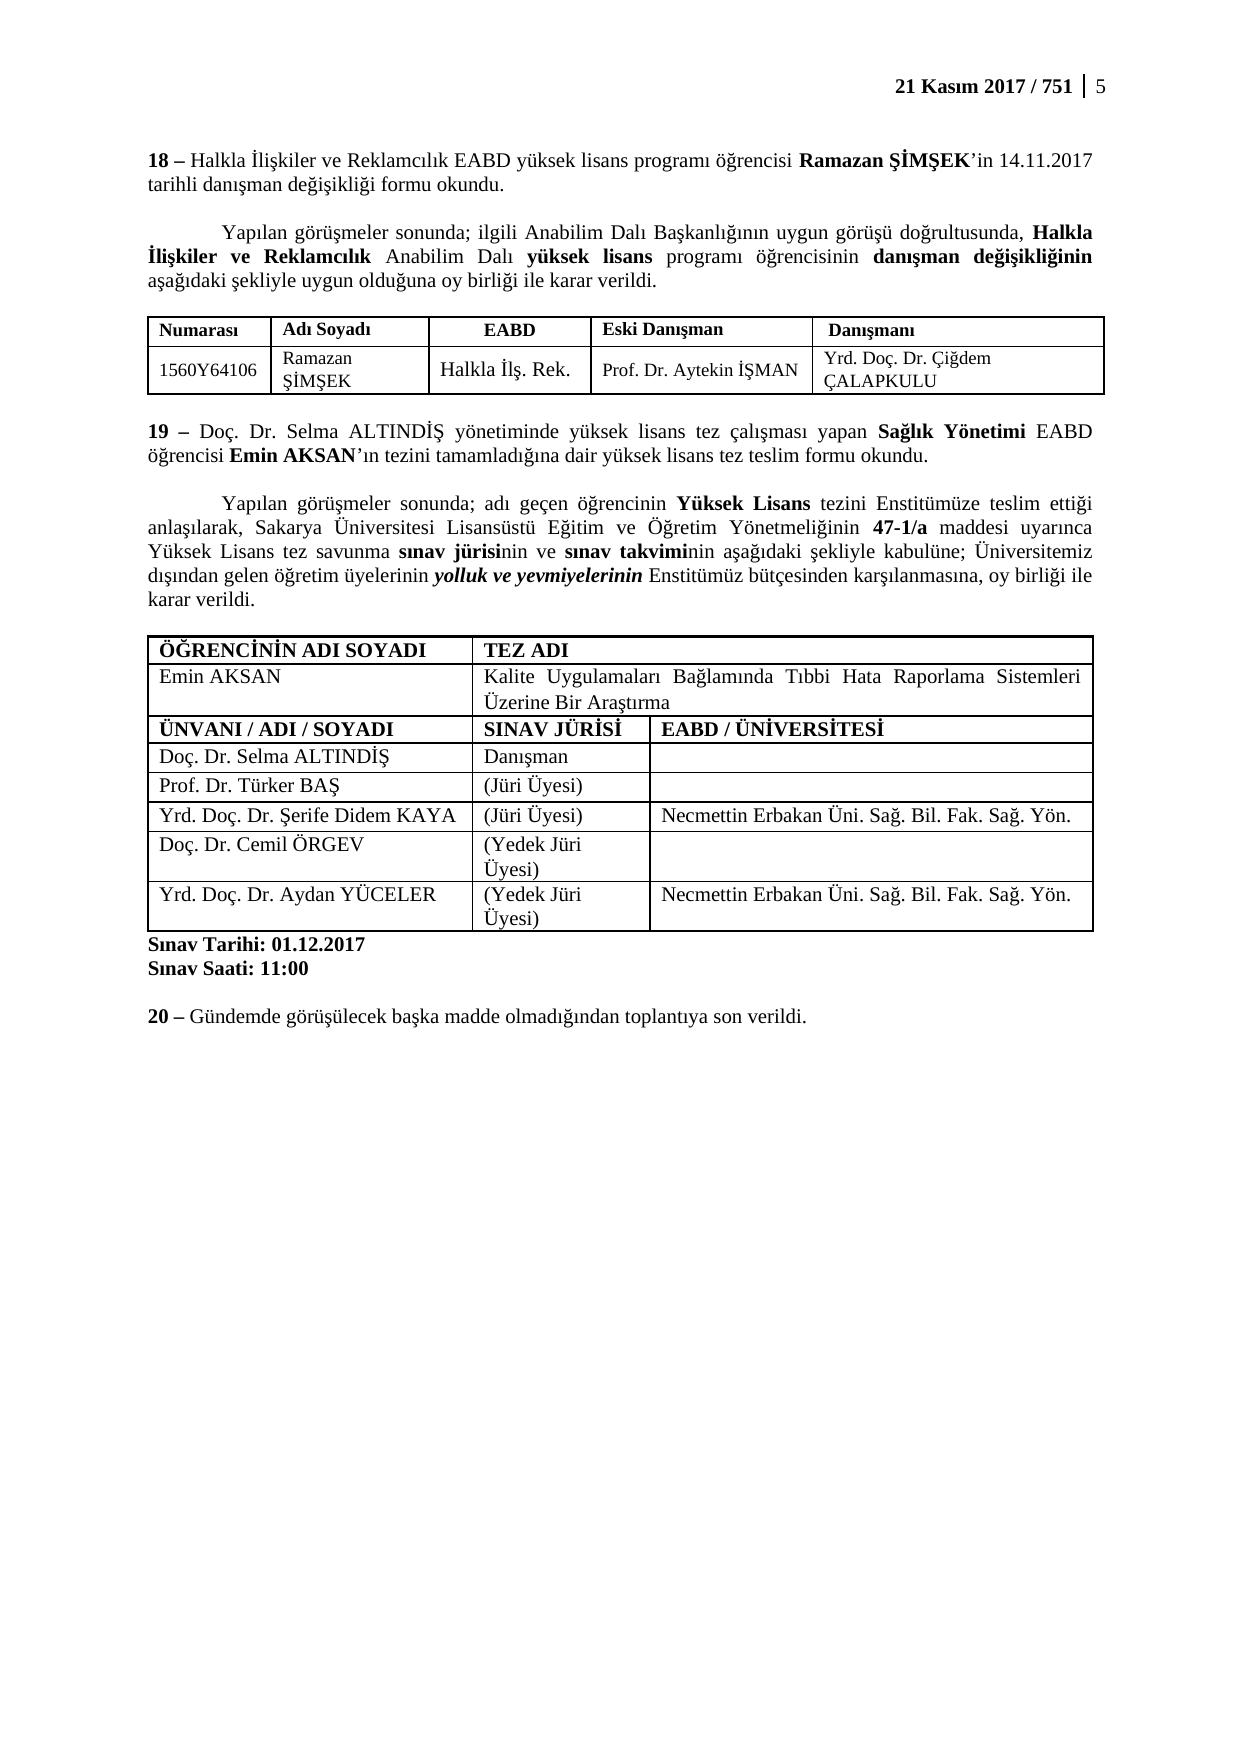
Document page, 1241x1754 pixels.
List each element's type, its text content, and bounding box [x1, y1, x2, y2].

table_cell (Yedek Jüri Üyesi) [473, 882, 649, 930]
text Yapılan görüşmeler sonunda; ilgili Anabilim Dalı Başkanlığının uygun görüşü doğrultusunda, Halkla İlişkiler ve Reklamcılık Anabilim Dalı yüksek lisans programı öğrencisinin danışman değişikliğinin aşağıdaki şekliyle uygun olduğuna oy birliği ile karar verildi. [148, 220, 1093, 292]
table_cell (Jüri Üyesi) [473, 803, 649, 831]
table_header Danışmanı [813, 318, 1103, 346]
table_cell Emin AKSAN [149, 665, 472, 715]
table_header Adı Soyadı [272, 318, 428, 346]
text Sınav Saati: 11:00 [148, 956, 1093, 980]
table_cell Kalite Uygulamaları Bağlamında Tıbbi Hata Raporlama Sistemleri Üzerine Bir Araştırma [473, 665, 1092, 715]
table_cell [651, 832, 1092, 881]
table_cell Danışman [473, 744, 649, 772]
table_header Numarası [149, 318, 270, 346]
table_header TEZ ADI [473, 638, 1092, 663]
table_cell Necmettin Erbakan Üni. Sağ. Bil. Fak. Sağ. Yön. [651, 803, 1092, 831]
text 19 – Doç. Dr. Selma ALTINDİŞ yönetiminde yüksek lisans tez çalışması yapan Sağlık Yönetimi EABD öğrencisi Emin AKSAN’ın tezini tamamladığına dair yüksek lisans tez teslim formu okundu. [148, 419, 1093, 467]
table_cell Yrd. Doç. Dr. Şerife Didem KAYA [149, 803, 472, 831]
table_cell Ramazan ŞİMŞEK [272, 347, 428, 393]
text Yapılan görüşmeler sonunda; adı geçen öğrencinin Yüksek Lisans tezini Enstitümüze teslim ettiği anlaşılarak, Sakarya Üniversitesi Lisansüstü Eğitim ve Öğretim Yönetmeliğinin 47-1/a maddesi uyarınca Yüksek Lisans tez savunma sınav jürisinin ve sınav takviminin aşağıdaki şekliyle kabulüne; Üniversitemiz dışından gelen öğretim üyelerinin yolluk ve yevmiyelerinin Enstitümüz bütçesinden karşılanmasına, oy birliği ile karar verildi. [148, 491, 1093, 611]
table_cell ÜNVANI / ADI / SOYADI [149, 717, 472, 742]
text Sınav Tarihi: 01.12.2017 [148, 932, 1093, 956]
table_cell Yrd. Doç. Dr. Aydan YÜCELER [149, 882, 472, 930]
table_cell (Yedek Jüri Üyesi) [473, 832, 649, 881]
table_header Eski Danışman [592, 318, 812, 346]
table_cell [651, 744, 1092, 772]
table_cell (Jüri Üyesi) [473, 773, 649, 801]
table_cell Yrd. Doç. Dr. Çiğdem ÇALAPKULU [813, 347, 1103, 393]
table_cell Halkla İlş. Rek. [430, 347, 590, 393]
text 18 – Halkla İlişkiler ve Reklamcılık EABD yüksek lisans programı öğrencisi Ramazan ŞİMŞEK’in 14.11.2017 tarihli danışman değişikliği formu okundu. [148, 148, 1093, 196]
table_cell EABD / ÜNİVERSİTESİ [651, 717, 1092, 742]
table_cell [651, 773, 1092, 801]
table_header EABD [430, 318, 590, 346]
table_cell Prof. Dr. Aytekin İŞMAN [592, 347, 812, 393]
table_cell SINAV JÜRİSİ [473, 717, 649, 742]
table_cell Necmettin Erbakan Üni. Sağ. Bil. Fak. Sağ. Yön. [651, 882, 1092, 930]
table_cell Prof. Dr. Türker BAŞ [149, 773, 472, 801]
table_header ÖĞRENCİNİN ADI SOYADI [149, 638, 472, 663]
table_cell 1560Y64106 [149, 347, 270, 393]
table_cell Doç. Dr. Cemil ÖRGEV [149, 832, 472, 881]
text 20 – Gündemde görüşülecek başka madde olmadığından toplantıya son verildi. [148, 1004, 1093, 1028]
table_cell Doç. Dr. Selma ALTINDİŞ [149, 744, 472, 772]
